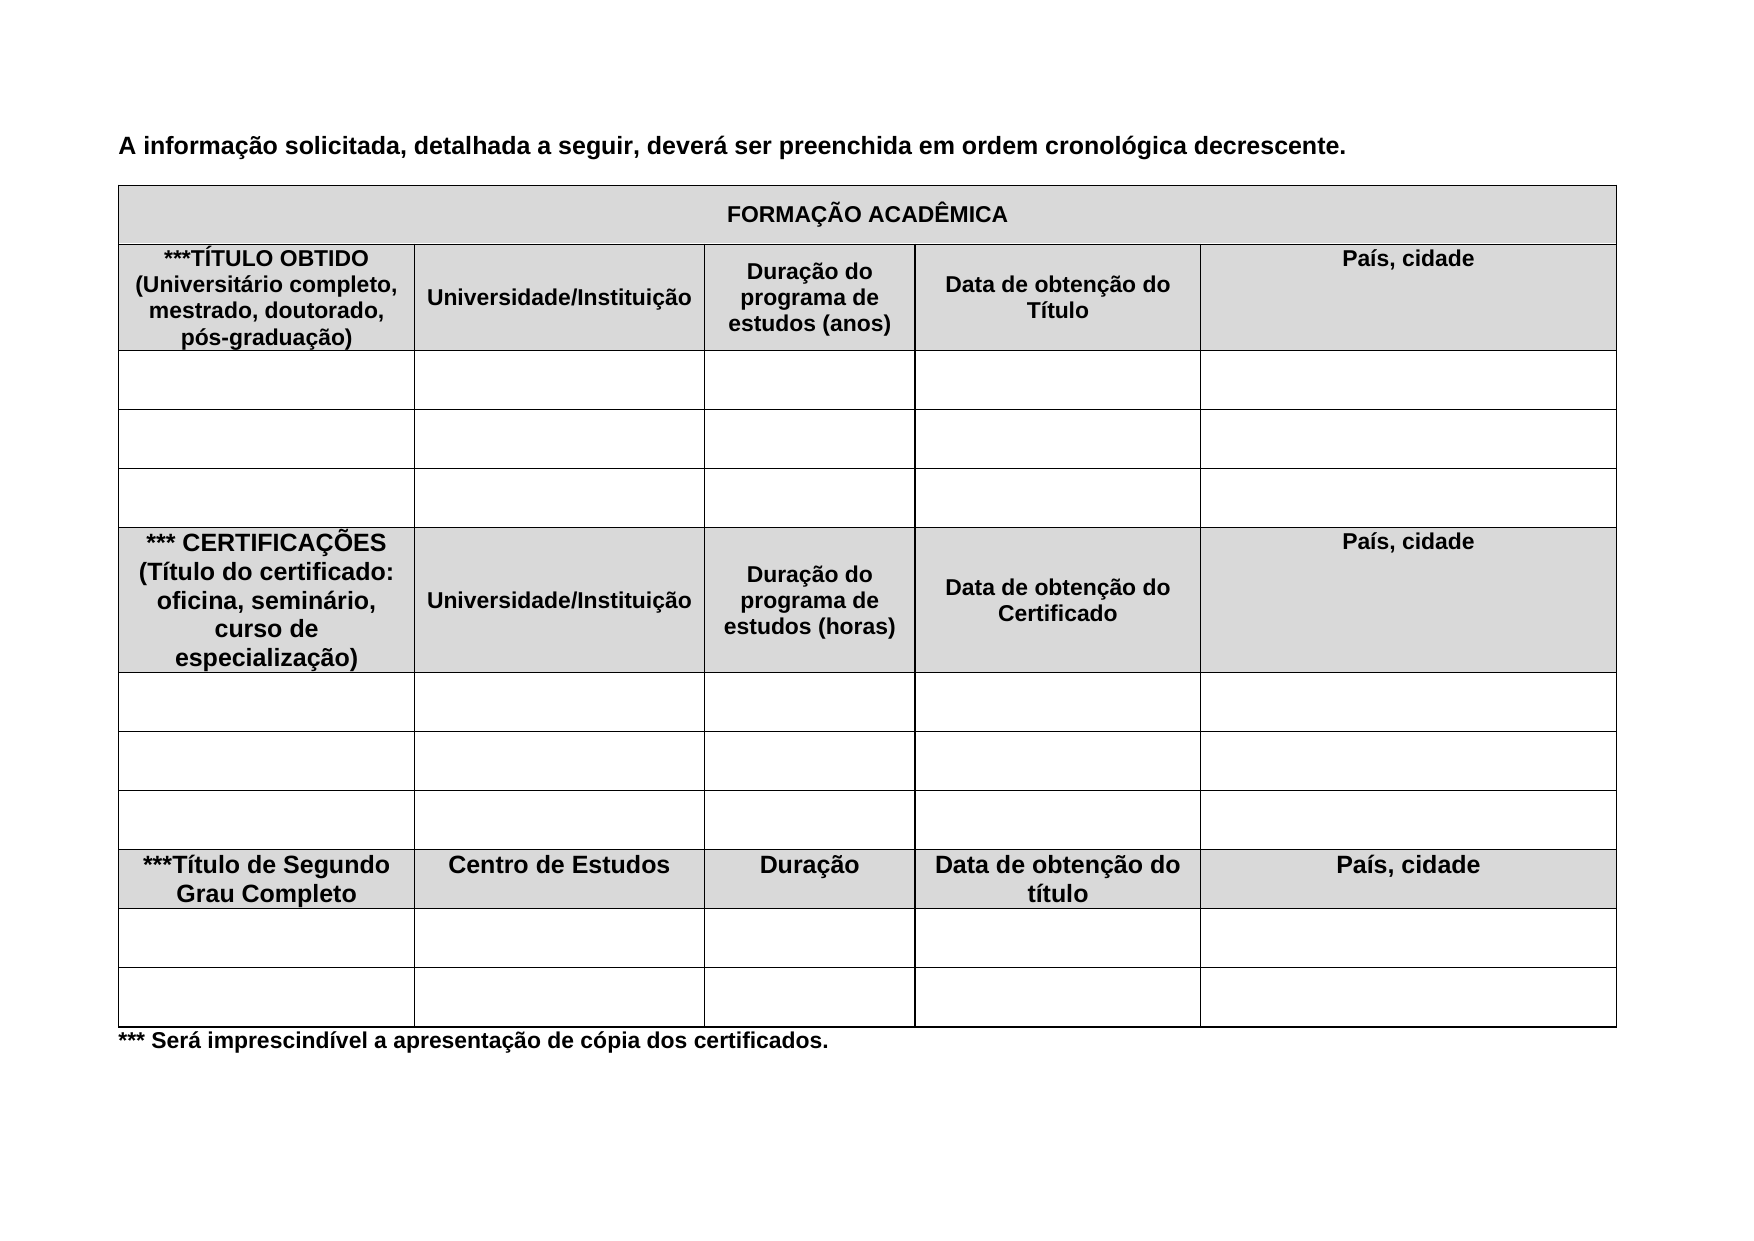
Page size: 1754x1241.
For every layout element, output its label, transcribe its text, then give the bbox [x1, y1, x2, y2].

table_cell [119, 909, 414, 967]
table_cell [1201, 791, 1616, 849]
table_cell [119, 469, 414, 527]
table_cell [705, 791, 914, 849]
table_cell País, cidade [1201, 245, 1616, 350]
table_cell [415, 673, 704, 731]
table_cell [916, 469, 1200, 527]
table_cell [1201, 968, 1616, 1026]
table_cell [1201, 410, 1616, 468]
table_cell Duração do programa de estudos (horas) [705, 528, 914, 672]
table_cell [119, 351, 414, 409]
table_cell ***TÍTULO OBTIDO (Universitário completo, mestrado, doutorado, pós-graduação) [119, 245, 414, 350]
table_cell [415, 469, 704, 527]
table_cell [1201, 673, 1616, 731]
table_cell [705, 410, 914, 468]
table_cell [119, 673, 414, 731]
table_cell [1201, 909, 1616, 967]
table_cell [1201, 351, 1616, 409]
table_cell [705, 673, 914, 731]
table_header FORMAÇÃO ACADÊMICA [119, 186, 1616, 243]
table_cell Centro de Estudos [415, 850, 704, 908]
table_cell [916, 968, 1200, 1026]
table_cell País, cidade [1201, 850, 1616, 908]
table_cell [916, 732, 1200, 790]
table_cell [119, 410, 414, 468]
table_cell [415, 351, 704, 409]
table_cell [705, 968, 914, 1026]
table_cell [916, 351, 1200, 409]
table_cell Duração [705, 850, 914, 908]
table_cell País, cidade [1201, 528, 1616, 672]
table_cell Data de obtenção do Certificado [916, 528, 1200, 672]
table_cell [705, 909, 914, 967]
table_cell [119, 968, 414, 1026]
table_cell [916, 791, 1200, 849]
table_cell Duração do programa de estudos (anos) [705, 245, 914, 350]
table_cell [916, 410, 1200, 468]
text *** Será imprescindível a apresentação de cópia dos certificados. [118, 1027, 1728, 1054]
text A informação solicitada, detalhada a seguir, deverá ser preenchida em ordem cronológica decrescente. [118, 131, 1728, 159]
table_cell *** CERTIFICAÇÕES (Título do certificado: oficina, seminário, curso de especialização) [119, 528, 414, 672]
table_cell Universidade/Instituição [415, 528, 704, 672]
table_cell [705, 732, 914, 790]
table_cell [705, 351, 914, 409]
table_cell ***Título de Segundo Grau Completo [119, 850, 414, 908]
table_cell [415, 968, 704, 1026]
table_cell [415, 909, 704, 967]
table_cell [119, 732, 414, 790]
table_cell Data de obtenção do título [916, 850, 1200, 908]
table_cell Universidade/Instituição [415, 245, 704, 350]
table_cell [119, 791, 414, 849]
table_cell [705, 469, 914, 527]
table_cell [415, 410, 704, 468]
table_cell [1201, 732, 1616, 790]
table_cell [916, 909, 1200, 967]
table_cell [415, 732, 704, 790]
table_cell [415, 791, 704, 849]
table_cell [1201, 469, 1616, 527]
table_cell [916, 673, 1200, 731]
table_cell Data de obtenção do Título [916, 245, 1200, 350]
